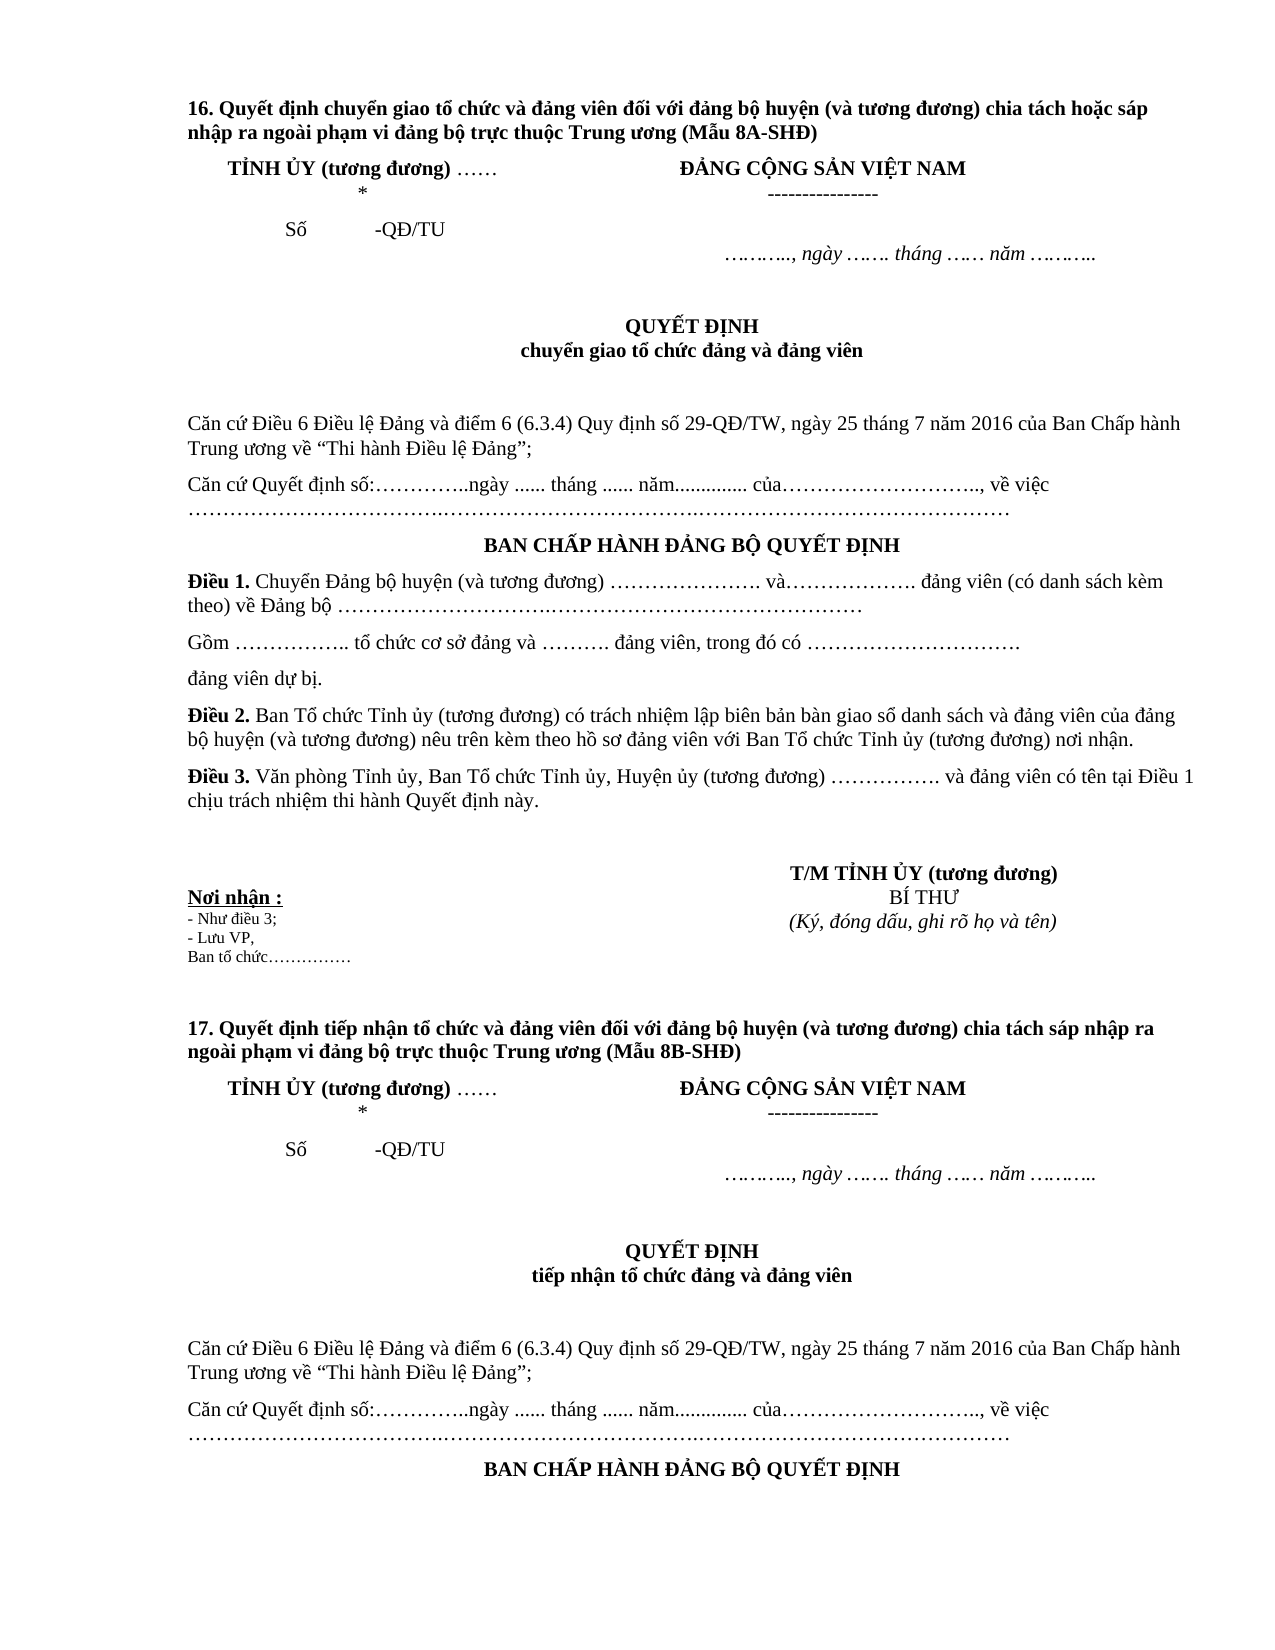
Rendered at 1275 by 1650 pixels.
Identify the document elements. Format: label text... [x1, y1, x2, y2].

text 16. Quyết định chuyển giao tổ chức và đảng viên đối với đảng bộ huyện (và tương đương) chia tách hoặc sáp nhập ra ngoài phạm vi đảng bộ trực thuộc Trung ương (Mẫu 8A-SHĐ) [187, 96, 1196, 144]
text Gồm …………….. tổ chức cơ sở đảng và ………. đảng viên, trong đó có …………………………. [187, 630, 1196, 654]
text Điều 2. Ban Tổ chức Tỉnh ủy (tương đương) có trách nhiệm lập biên bản bàn giao sổ danh sách và đảng viên của đảng bộ huyện (và tương đương) nêu trên kèm theo hồ sơ đảng viên với Ban Tổ chức Tỉnh ủy (tương đương) nơi nhận. [187, 703, 1196, 751]
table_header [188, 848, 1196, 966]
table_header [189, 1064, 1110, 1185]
text Điều 1. Chuyển Đảng bộ huyện (và tương đương) …………………. và………………. đảng viên (có danh sách kèm theo) về Đảng bộ ………………………….……………………………………… [187, 569, 1196, 617]
text 17. Quyết định tiếp nhận tổ chức và đảng viên đối với đảng bộ huyện (và tương đương) chia tách sáp nhập ra ngoài phạm vi đảng bộ trực thuộc Trung ương (Mẫu 8B-SHĐ) [187, 1015, 1196, 1063]
text QUYẾT ĐỊNH tiếp nhận tổ chức đảng và đảng viên [187, 1239, 1196, 1287]
text Căn cứ Điều 6 Điều lệ Đảng và điểm 6 (6.3.4) Quy định số 29-QĐ/TW, ngày 25 tháng 7 năm 2016 của Ban Chấp hành Trung ương về “Thi hành Điều lệ Đảng”; [187, 1336, 1196, 1384]
text BAN CHẤP HÀNH ĐẢNG BỘ QUYẾT ĐỊNH [187, 533, 1196, 557]
text đảng viên dự bị. [187, 666, 1196, 690]
text Điều 3. Văn phòng Tỉnh ủy, Ban Tổ chức Tỉnh ủy, Huyện ủy (tương đương) ……………. và đảng viên có tên tại Điều 1 chịu trách nhiệm thi hành Quyết định này. [187, 763, 1196, 812]
text QUYẾT ĐỊNH chuyển giao tổ chức đảng và đảng viên [187, 314, 1196, 362]
text Căn cứ Điều 6 Điều lệ Đảng và điểm 6 (6.3.4) Quy định số 29-QĐ/TW, ngày 25 tháng 7 năm 2016 của Ban Chấp hành Trung ương về “Thi hành Điều lệ Đảng”; [187, 411, 1196, 459]
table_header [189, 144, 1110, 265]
text BAN CHẤP HÀNH ĐẢNG BỘ QUYẾT ĐỊNH [187, 1457, 1196, 1481]
text Căn cứ Quyết định số:…………..ngày ...... tháng ...... năm.............. của……………………….., về việc ……………………………….……………………………….……………………………………… [187, 472, 1196, 520]
text Căn cứ Quyết định số:…………..ngày ...... tháng ...... năm.............. của……………………….., về việc ……………………………….……………………………….……………………………………… [187, 1397, 1196, 1445]
